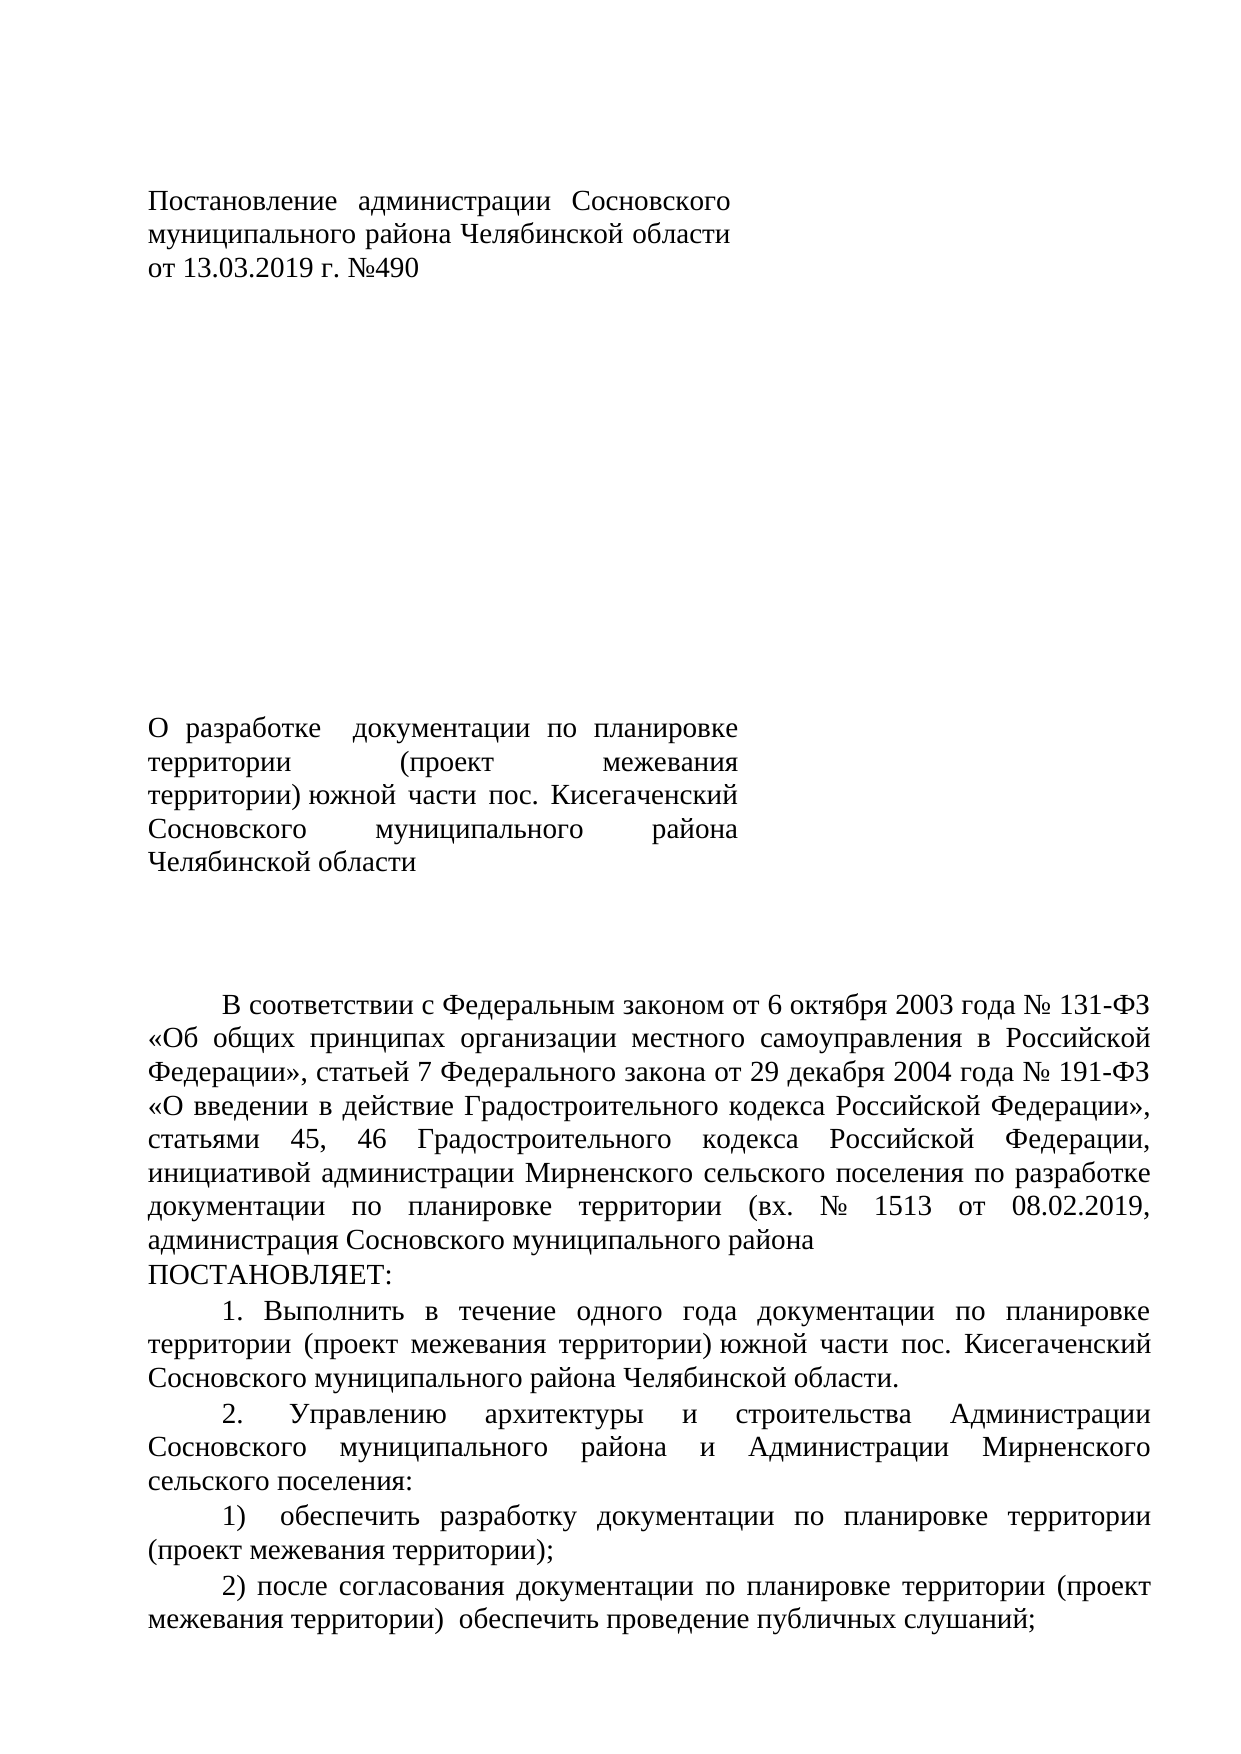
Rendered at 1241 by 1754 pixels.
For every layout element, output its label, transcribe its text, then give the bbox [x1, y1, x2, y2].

text В соответствии с Федеральным законом от 6 октября 2003 года № 131-ФЗ «Об общих принципах организации местного самоуправления в Российской Федерации», статьей 7 Федерального закона от 29 декабря 2004 года № 191-ФЗ «О введении в действие Градостроительного кодекса Российской Федерации», статьями 45, 46 Градостроительного кодекса Российской Федерации, инициативой администрации Мирненского сельского поселения по разработке документации по планировке территории (вх. № 1513 от 08.02.2019, администрация Сосновского муниципального района [148, 987, 1152, 1255]
text 2. Управлению архитектуры и строительства Администрации Сосновского муниципального района и Администрации Мирненского сельского поселения: [148, 1396, 1152, 1496]
text 1. Выполнить в течение одного года документации по планировке территории (проект межевания территории) южной части пос. Кисегаченский Сосновского муниципального района Челябинской области. [148, 1293, 1152, 1394]
text ПОСТАНОВЛЯЕТ: [148, 1257, 1152, 1291]
text 1) обеспечить разработку документации по планировке территории (проект межевания территории); [148, 1498, 1152, 1566]
text Постановление администрации Сосновского муниципального района Челябинской области от 13.03.2019 г. №490 [148, 183, 731, 283]
text О разработке документации по планировке территории (проект межевания территории) южной части пос. Кисегаченский Сосновского муниципального района Челябинской области [148, 710, 738, 878]
text 2) после согласования документации по планировке территории (проект межевания территории) обеспечить проведение публичных слушаний; [148, 1568, 1152, 1635]
